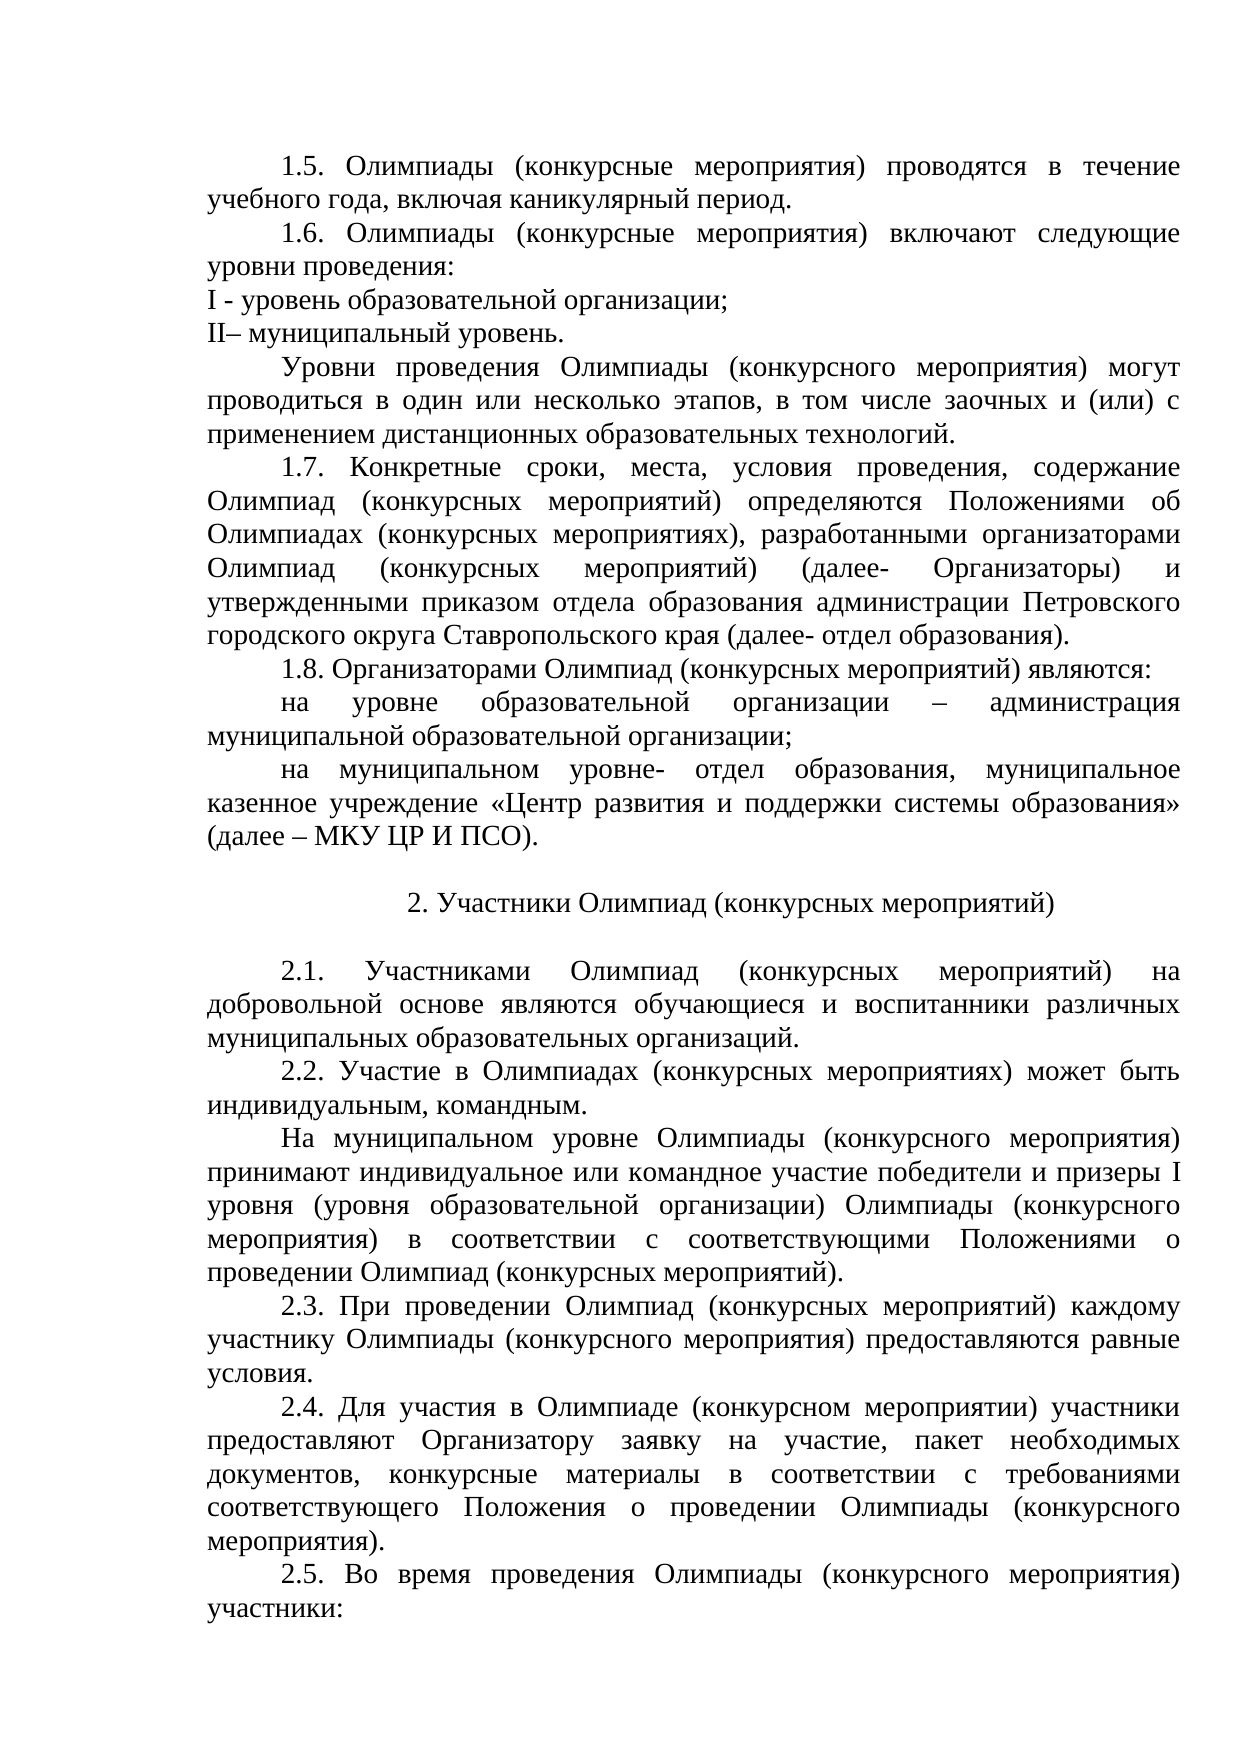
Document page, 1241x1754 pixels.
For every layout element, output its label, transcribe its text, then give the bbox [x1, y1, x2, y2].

text 2.4. Для участия в Олимпиаде (конкурсном мероприятии) участники предоставляют Организатору заявку на участие, пакет необходимых документов, конкурсные материалы в соответствии с требованиями соответствующего Положения о проведении Олимпиады (конкурсного мероприятия). [207, 1389, 1181, 1556]
text 2.5. Во время проведения Олимпиады (конкурсного мероприятия) участники: [207, 1556, 1181, 1623]
title 1.5. Олимпиады (конкурсные мероприятия) проводятся в течение учебного года, включая каникулярный период. [207, 148, 1181, 215]
title 2. Участники Олимпиад (конкурсных мероприятий) [207, 886, 1181, 919]
text 2.2. Участие в Олимпиадах (конкурсных мероприятиях) может быть индивидуальным, командным. [207, 1053, 1181, 1120]
title 1.7. Конкретные сроки, места, условия проведения, содержание Олимпиад (конкурсных мероприятий) определяются Положениями об Олимпиадах (конкурсных мероприятиях), разработанными организаторами Олимпиад (конкурсных мероприятий) (далее- Организаторы) и утвержденными приказом отдела образования администрации Петровского городского округа Ставропольского края (далее- отдел образования). [207, 449, 1181, 651]
text 1.8. Организаторами Олимпиад (конкурсных мероприятий) являются: [207, 651, 1181, 684]
title II– муниципальный уровень. [207, 315, 1181, 349]
title 2.3. При проведении Олимпиад (конкурсных мероприятий) каждому участнику Олимпиады (конкурсного мероприятия) предоставляются равные условия. [207, 1288, 1181, 1389]
title 1.6. Олимпиады (конкурсные мероприятия) включают следующие уровни проведения: [207, 215, 1181, 282]
title 2.1. Участниками Олимпиад (конкурсных мероприятий) на добровольной основе являются обучающиеся и воспитанники различных муниципальных образовательных организаций. [207, 953, 1181, 1053]
title I - уровень образовательной организации; [207, 282, 1181, 315]
text На муниципальном уровне Олимпиады (конкурсного мероприятия) принимают индивидуальное или командное участие победители и призеры I уровня (уровня образовательной организации) Олимпиады (конкурсного мероприятия) в соответствии с соответствующими Положениями о проведении Олимпиад (конкурсных мероприятий). [207, 1120, 1181, 1288]
text на муниципальном уровне- отдел образования, муниципальное казенное учреждение «Центр развития и поддержки системы образования» (далее – МКУ ЦР И ПСО). [207, 751, 1181, 852]
text на уровне образовательной организации – администрация муниципальной образовательной организации; [207, 684, 1181, 751]
title Уровни проведения Олимпиады (конкурсного мероприятия) могут проводиться в один или несколько этапов, в том числе заочных и (или) с применением дистанционных образовательных технологий. [207, 349, 1181, 449]
